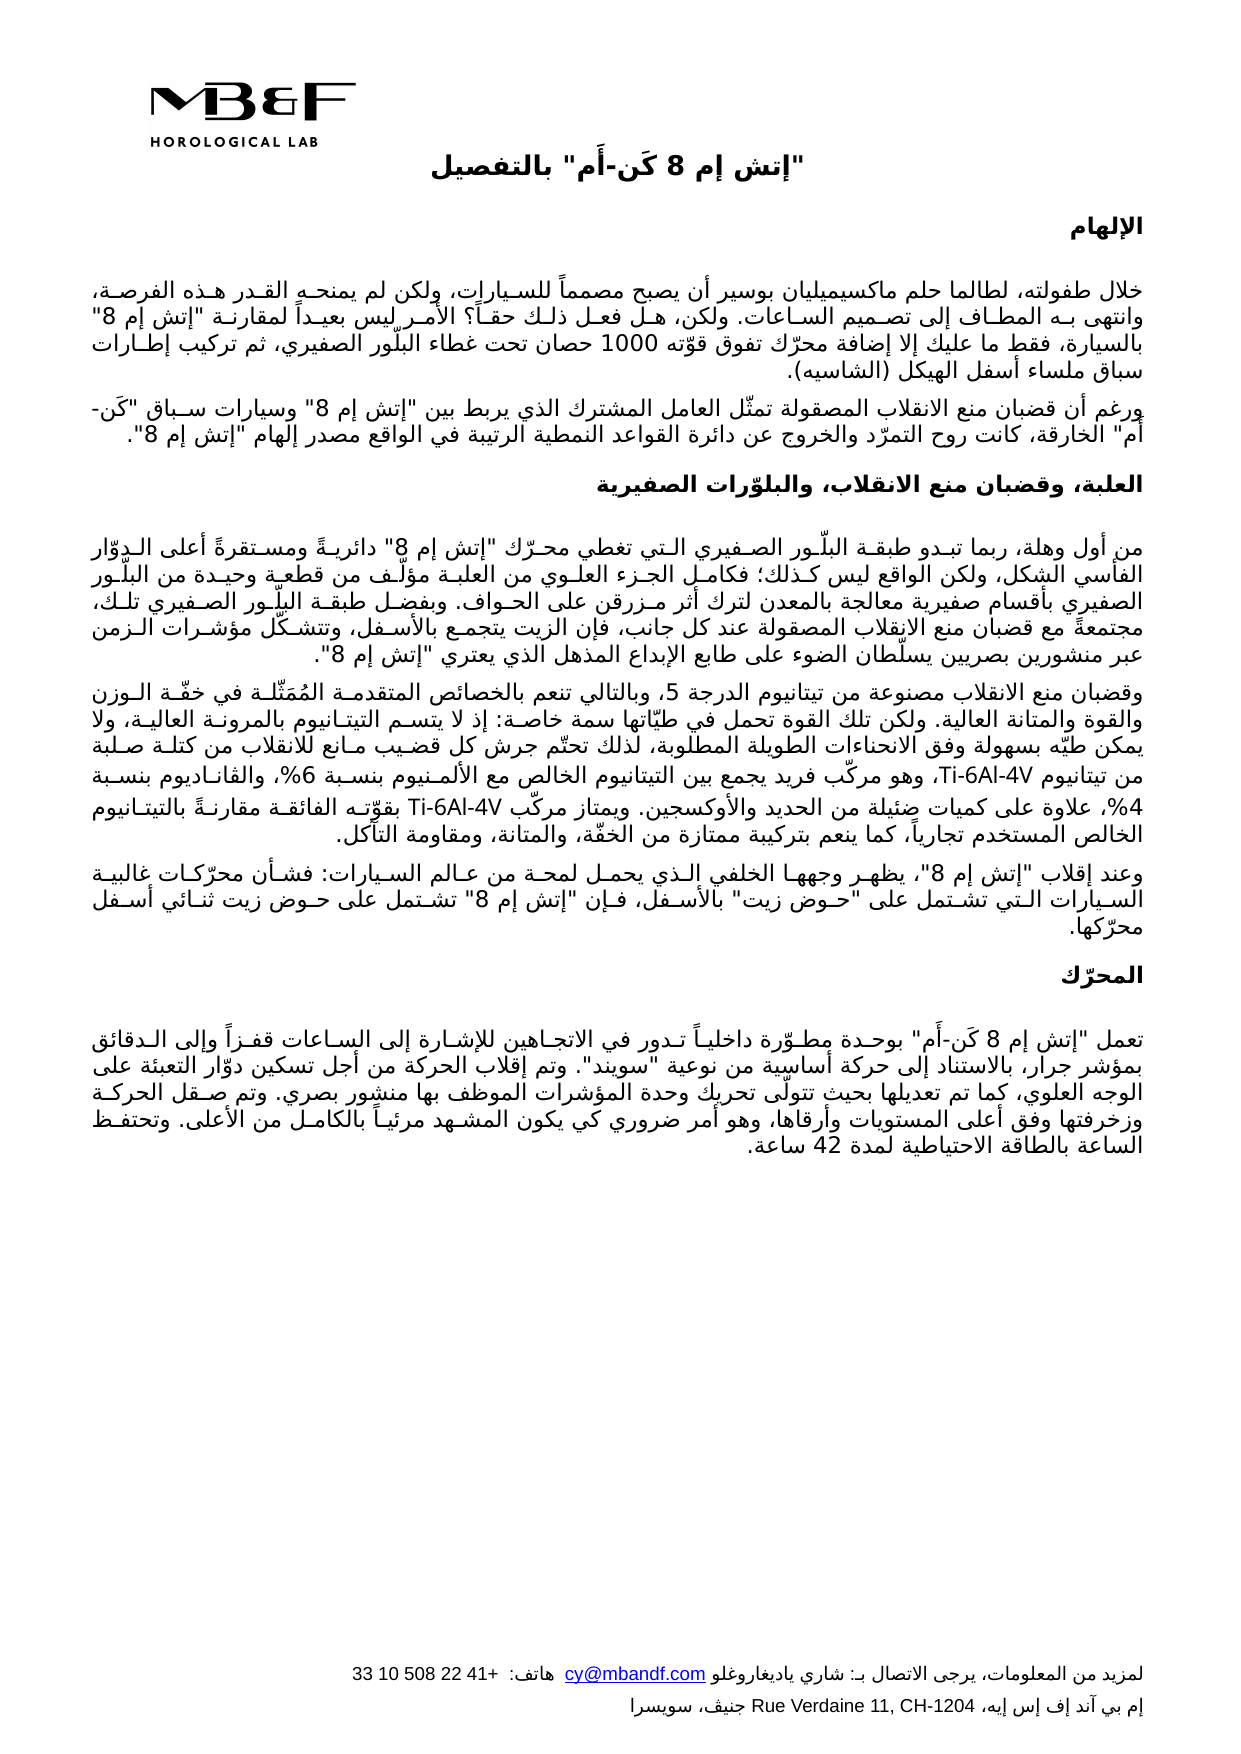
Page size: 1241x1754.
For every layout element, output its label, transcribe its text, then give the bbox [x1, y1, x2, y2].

text ورغم أن قضبان منع الانقلاب المصقولة تمثّل العامل المشترك الذي يربط بين "إتش إم 8" وسيارات سباق "كَن-أَم" الخارقة، كانت روح التمرّد والخروج عن دائرة القواعد النمطية الرتيبة في الواقع مصدر إلهام "إتش إم 8". [91, 395, 1144, 448]
picture [147, 73, 362, 151]
text الإلهام [91, 213, 1144, 240]
text العلبة، وقضبان منع الانقلاب، والبلوّرات الصفيرية [91, 471, 1144, 497]
text من أول وهلة، ربما تبدو طبقة البلّور الصفيري التي تغطي محرّك "إتش إم 8" دائريةً ومستقرةً أعلى الدوّار الفأسي الشكل، ولكن الواقع ليس كذلك؛ فكامل الجزء العلوي من العلبة مؤلّف من قطعة وحيدة من البلّور الصفيري بأقسام صفيرية معالجة بالمعدن لترك أثر مزرقن على الحواف. وبفضل طبقة البلّور الصفيري تلك، مجتمعةً مع قضبان منع الانقلاب المصقولة عند كل جانب، فإن الزيت يتجمع بالأسفل، وتتشكّل مؤشرات الزمن عبر منشورين بصريين يسلّطان الضوء على طابع الإبداع المذهل الذي يعتري "إتش إم 8". [91, 534, 1144, 668]
text المحرّك [91, 962, 1144, 989]
text تعمل "إتش إم 8 كَن-أَم" بوحدة مطوّرة داخلياً تدور في الاتجاهين للإشارة إلى الساعات قفزاً وإلى الدقائق بمؤشر جرار، بالاستناد إلى حركة أساسية من نوعية "سويند". وتم إقلاب الحركة من أجل تسكين دوّار التعبئة على الوجه العلوي، كما تم تعديلها بحيث تتولّى تحريك وحدة المؤشرات الموظف بها منشور بصري. وتم صقل الحركة وزخرفتها وفق أعلى المستويات وأرقاها، وهو أمر ضروري كي يكون المشهد مرئياً بالكامل من الأعلى. وتحتفظ الساعة بالطاقة الاحتياطية لمدة 42 ساعة. [91, 1026, 1144, 1159]
text خلال طفولته، لطالما حلم ماكسيميليان بوسير أن يصبح مصمماً للسيارات، ولكن لم يمنحه القدر هذه الفرصة، وانتهى به المطاف إلى تصميم الساعات. ولكن، هل فعل ذلك حقاً؟ الأمر ليس بعيداً لمقارنة "إتش إم 8" بالسيارة، فقط ما عليك إلا إضافة محرّك تفوق قوّته 1000 حصان تحت غطاء البلّور الصفيري، ثم تركيب إطارات سباق ملساء أسفل الهيكل (الشاسيه). [91, 277, 1144, 383]
text وقضبان منع الانقلاب مصنوعة من تيتانيوم الدرجة 5، وبالتالي تنعم بالخصائص المتقدمة المُمَثّلة في خفّة الوزن والقوة والمتانة العالية. ولكن تلك القوة تحمل في طيّاتها سمة خاصة: إذ لا يتسم التيتانيوم بالمرونة العالية، ولا يمكن طيّه بسهولة وفق الانحناءات الطويلة المطلوبة، لذلك تحتّم جرش كل قضيب مانع للانقلاب من كتلة صلبة من تيتانيوم Ti-6Al-4V، وهو مركّب فريد يجمع بين التيتانيوم الخالص مع الألمنيوم بنسبة 6%، والڤاناديوم بنسبة 4%، علاوة على كميات ضئيلة من الحديد والأوكسجين. ويمتاز مركّب Ti-6Al-4V بقوّته الفائقة مقارنةً بالتيتانيوم الخالص المستخدم تجارياً، كما ينعم بتركيبة ممتازة من الخفّة، والمتانة، ومقاومة التآكل. [91, 679, 1144, 848]
text وعند إقلاب "إتش إم 8"، يظهر وجهها الخلفي الذي يحمل لمحة من عالم السيارات: فشأن محرّكات غالبية السيارات التي تشتمل على "حوض زيت" بالأسفل، فإن "إتش إم 8" تشتمل على حوض زيت ثنائي أسفل محرّكها. [91, 860, 1144, 940]
text "إتش إم 8 كَن-أَم" بالتفصيل [91, 150, 1144, 182]
